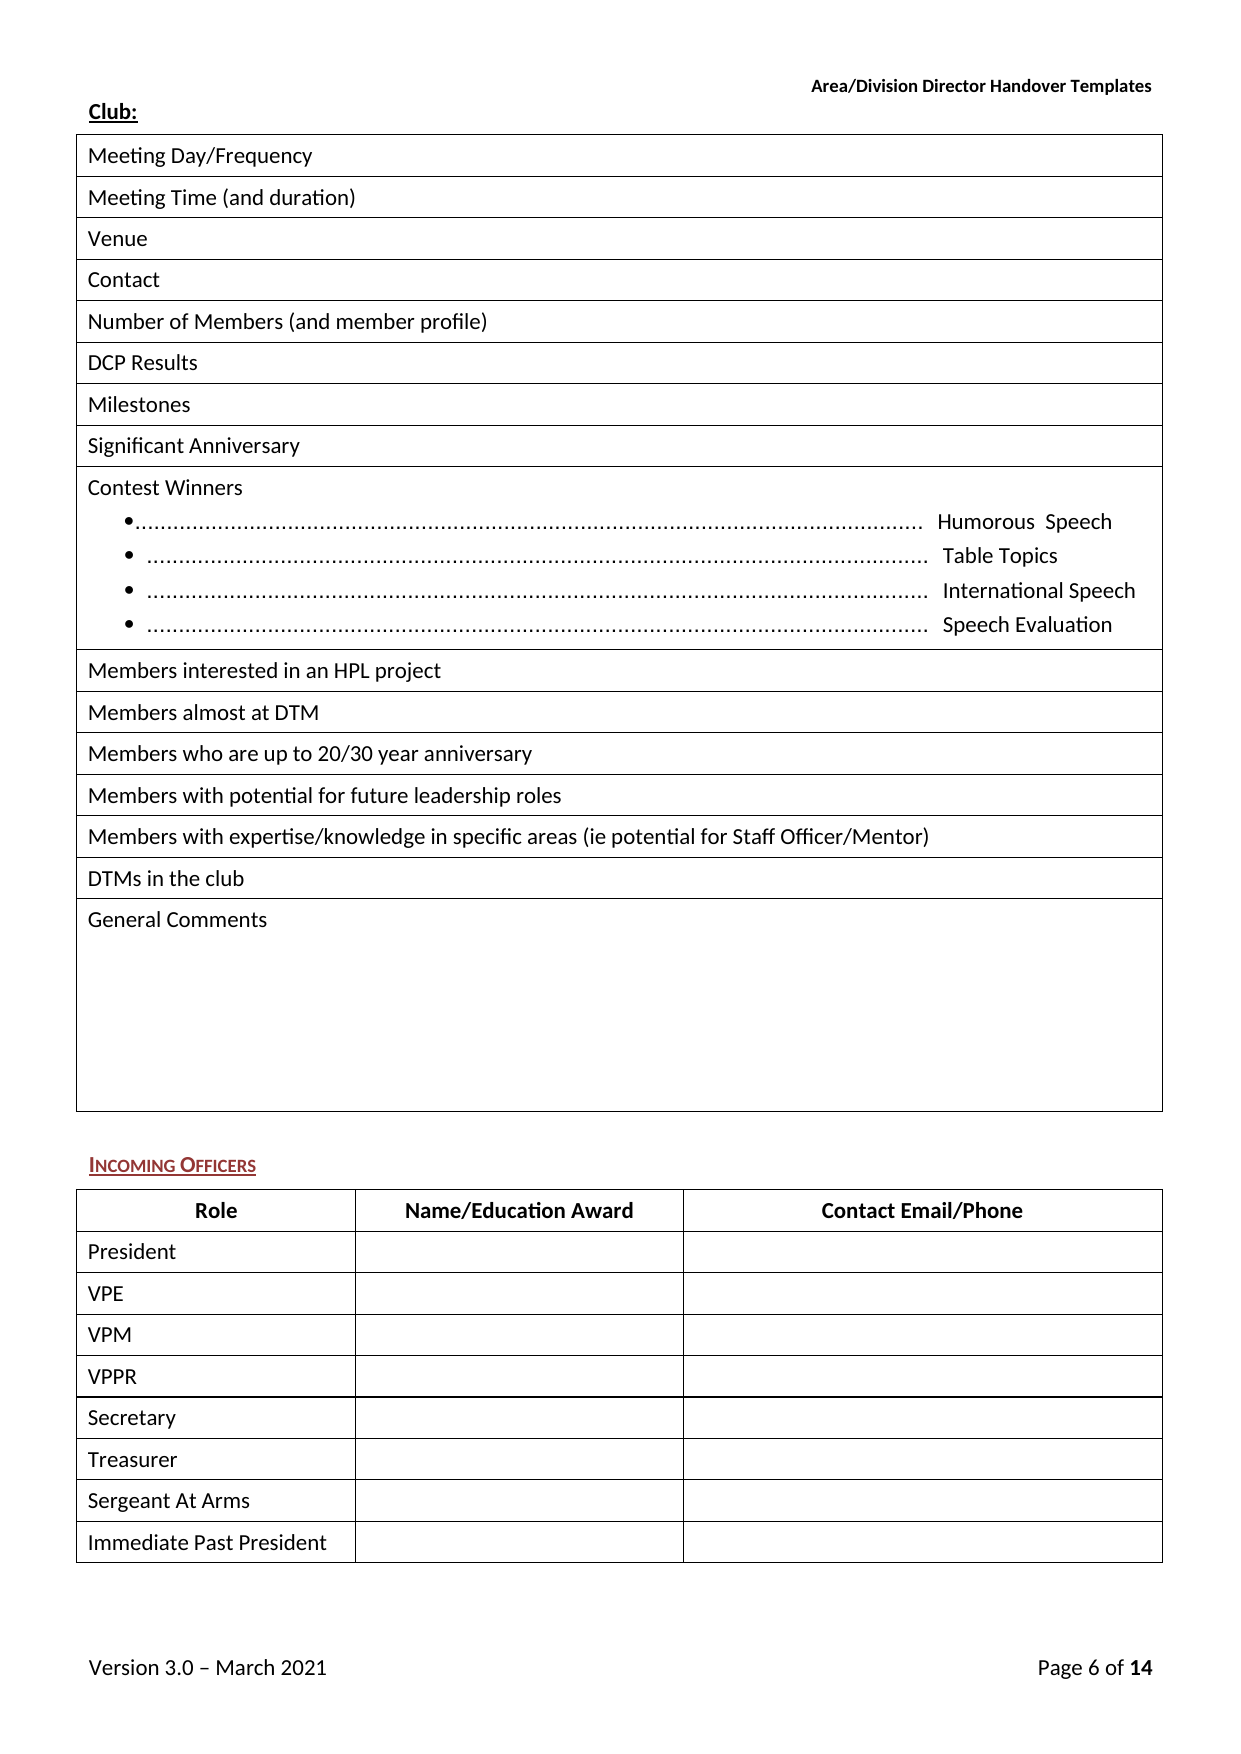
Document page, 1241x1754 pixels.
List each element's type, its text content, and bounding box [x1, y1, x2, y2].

table_cell Milestones [77, 384, 1162, 424]
table_cell Significant Anniversary [77, 426, 1162, 466]
table_header Name/Education Award [356, 1190, 683, 1231]
table_cell [684, 1398, 1162, 1438]
table_cell [356, 1356, 683, 1396]
table_cell Venue [77, 218, 1162, 259]
table_cell [684, 1273, 1162, 1313]
table_cell [684, 1522, 1162, 1562]
table_cell Number of Members (and member profile) [77, 301, 1162, 342]
table_header Role [77, 1190, 355, 1231]
table_cell [684, 1356, 1162, 1396]
table_cell President [77, 1232, 355, 1272]
table_cell Meeting Time (and duration) [77, 177, 1162, 217]
table_cell VPE [77, 1273, 355, 1313]
table_header Contact Email/Phone [684, 1190, 1162, 1231]
text INCOMING OFFICERS [89, 1150, 1176, 1178]
table_cell VPM [77, 1315, 355, 1355]
table_cell [684, 1439, 1162, 1479]
table_cell Members with potential for future leadership roles [77, 775, 1162, 815]
table_cell Contact [77, 260, 1162, 300]
table_cell [356, 1398, 683, 1438]
table_cell General Comments [77, 899, 1162, 1111]
table_cell Contest Winners ............................................................................................................................ Humorous Speech  ........................................................................................................................... Table Topics  ........................................................................................................................... International Speech  ........................................................................................................................... Speech Evaluation [77, 467, 1162, 649]
table_cell [356, 1315, 683, 1355]
table_header Meeting Day/Frequency [77, 135, 1162, 176]
table_cell Secretary [77, 1398, 355, 1438]
table_cell Immediate Past President [77, 1522, 355, 1562]
table_cell [356, 1232, 683, 1272]
table_cell [356, 1273, 683, 1313]
table_cell Members interested in an HPL project [77, 650, 1162, 691]
table_cell [356, 1480, 683, 1521]
table_cell Members who are up to 20/30 year anniversary [77, 733, 1162, 774]
table_cell Members almost at DTM [77, 692, 1162, 732]
table_cell DCP Results [77, 343, 1162, 383]
table_cell Members with expertise/knowledge in specific areas (ie potential for Staff Officer/Mentor) [77, 816, 1162, 857]
table_cell [356, 1439, 683, 1479]
table_cell [684, 1315, 1162, 1355]
table_cell [684, 1232, 1162, 1272]
table_cell DTMs in the club [77, 858, 1162, 898]
table_cell [684, 1480, 1162, 1521]
table_cell Treasurer [77, 1439, 355, 1479]
table_cell Sergeant At Arms [77, 1480, 355, 1521]
table_cell VPPR [77, 1356, 355, 1396]
table_cell [356, 1522, 683, 1562]
